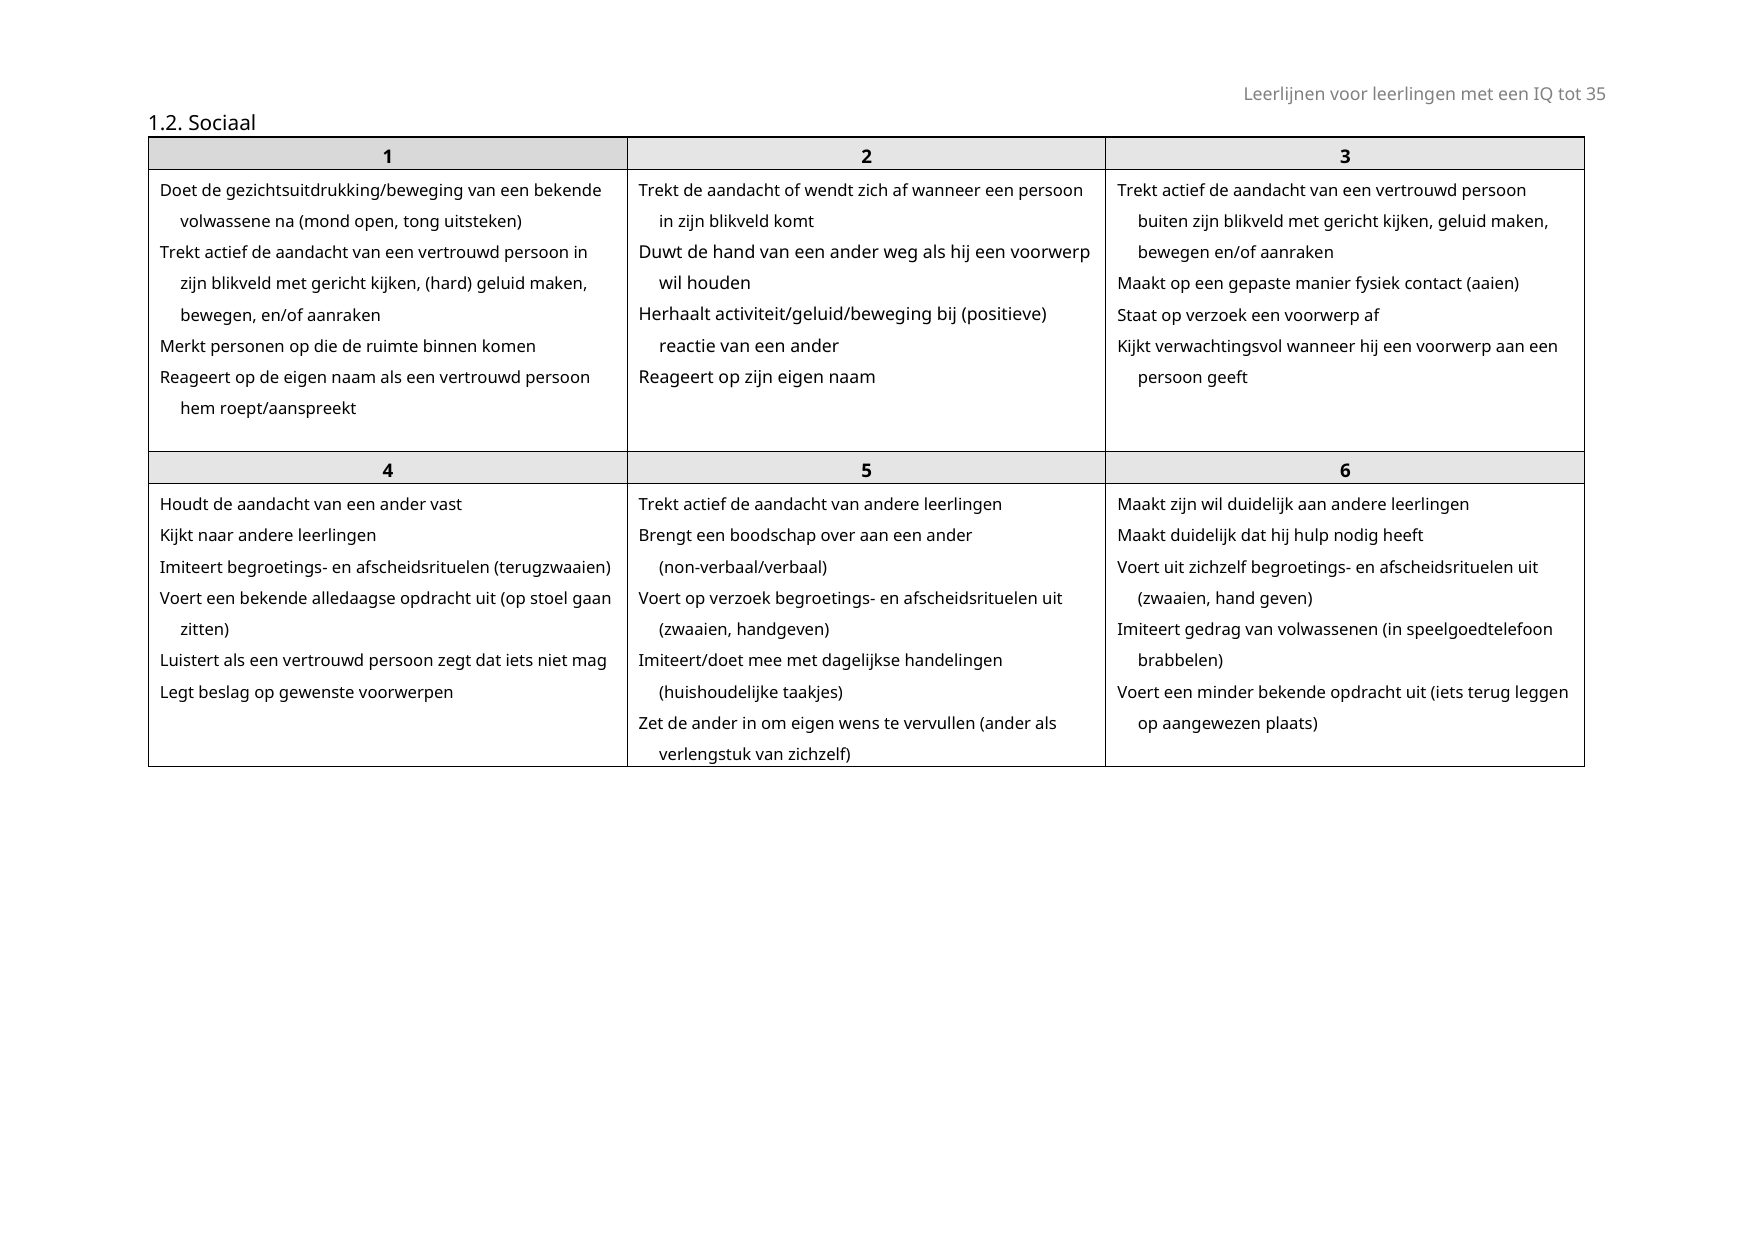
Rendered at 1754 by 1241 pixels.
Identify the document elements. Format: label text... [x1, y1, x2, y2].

table_header 3 [1106, 138, 1584, 169]
table_header 1 [149, 138, 627, 169]
table_cell 6 [1106, 452, 1584, 483]
table_header 2 [628, 138, 1105, 169]
table_cell Trekt actief de aandacht van een vertrouwd persoon buiten zijn blikveld met gericht kijken, geluid maken, bewegen en/of aanraken Maakt op een gepaste manier fysiek contact (aaien) Staat op verzoek een voorwerp af Kijkt verwachtingsvol wanneer hij een voorwerp aan een persoon geeft [1106, 170, 1584, 451]
text 1.2. Sociaal [148, 105, 1606, 136]
table_cell 4 [149, 452, 627, 483]
table_cell Doet de gezichtsuitdrukking/beweging van een bekende volwassene na (mond open, tong uitsteken) Trekt actief de aandacht van een vertrouwd persoon in zijn blikveld met gericht kijken, (hard) geluid maken, bewegen, en/of aanraken Merkt personen op die de ruimte binnen komen Reageert op de eigen naam als een vertrouwd persoon hem roept/aanspreekt [149, 170, 627, 451]
table_cell Trekt de aandacht of wendt zich af wanneer een persoon in zijn blikveld komt Duwt de hand van een ander weg als hij een voorwerp wil houden Herhaalt activiteit/geluid/beweging bij (positieve) reactie van een ander Reageert op zijn eigen naam [628, 170, 1105, 451]
table_cell Trekt actief de aandacht van andere leerlingen Brengt een boodschap over aan een ander (non-verbaal/verbaal) Voert op verzoek begroetings- en afscheidsrituelen uit (zwaaien, handgeven) Imiteert/doet mee met dagelijkse handelingen (huishoudelijke taakjes) Zet de ander in om eigen wens te vervullen (ander als verlengstuk van zichzelf) [628, 484, 1105, 766]
table_cell 5 [628, 452, 1105, 483]
table_cell Maakt zijn wil duidelijk aan andere leerlingen Maakt duidelijk dat hij hulp nodig heeft Voert uit zichzelf begroetings- en afscheidsrituelen uit (zwaaien, hand geven) Imiteert gedrag van volwassenen (in speelgoedtelefoon brabbelen) Voert een minder bekende opdracht uit (iets terug leggen op aangewezen plaats) [1106, 484, 1584, 766]
table_cell Houdt de aandacht van een ander vast Kijkt naar andere leerlingen Imiteert begroetings- en afscheidsrituelen (terugzwaaien) Voert een bekende alledaagse opdracht uit (op stoel gaan zitten) Luistert als een vertrouwd persoon zegt dat iets niet mag Legt beslag op gewenste voorwerpen [149, 484, 627, 766]
